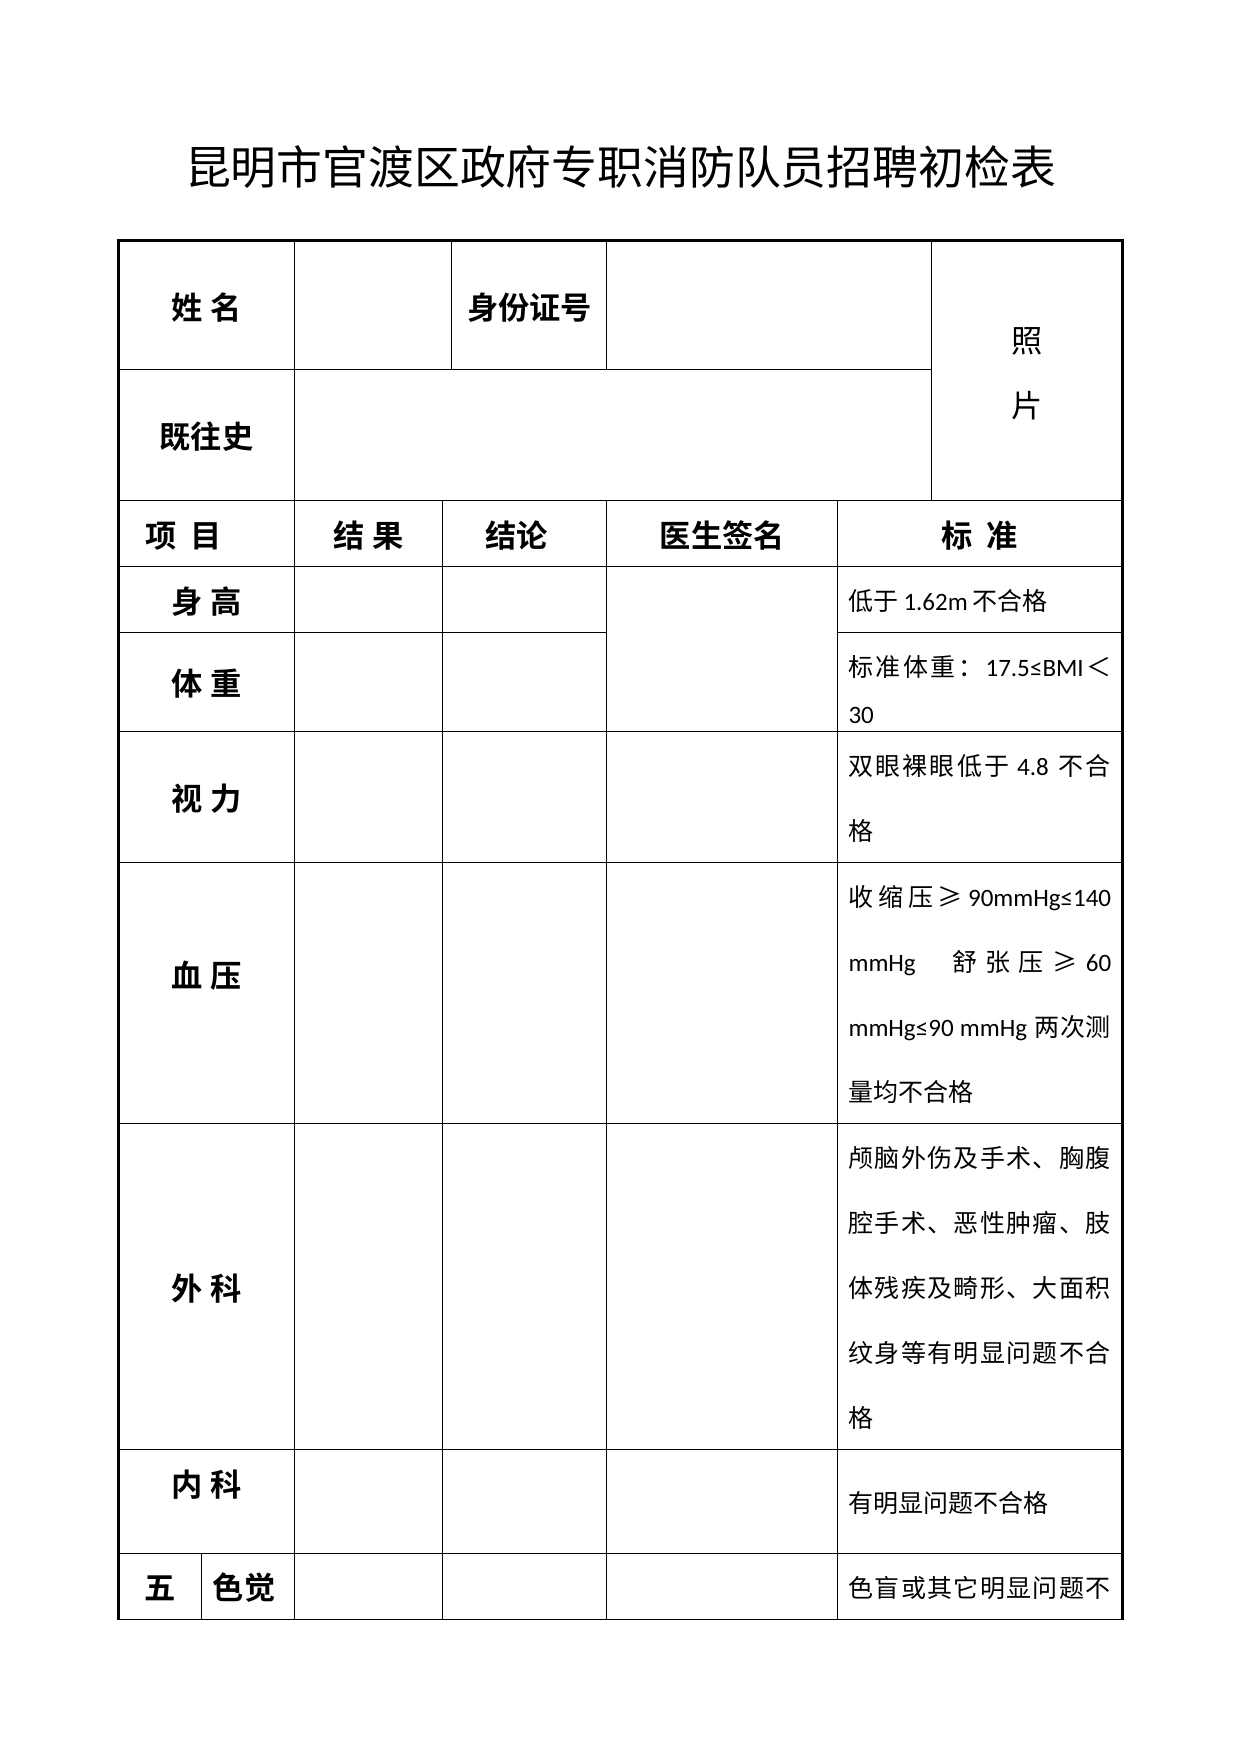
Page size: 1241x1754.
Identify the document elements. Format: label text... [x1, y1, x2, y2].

table_cell [295, 633, 442, 731]
table_cell 既往史 [120, 370, 294, 500]
table_cell [295, 863, 442, 1123]
table_cell 视 力 [120, 732, 294, 862]
table_cell 标 准 [838, 501, 1121, 566]
table_cell [295, 732, 442, 862]
table_cell [295, 370, 931, 500]
table_cell 项 目 [120, 501, 294, 566]
table_header 姓 名 [120, 242, 294, 369]
table_cell 外 科 [120, 1124, 294, 1449]
table_cell [295, 1450, 442, 1553]
table_cell [607, 863, 837, 1123]
table_cell [295, 567, 442, 632]
table_cell 有明显问题不合格 [838, 1450, 1121, 1553]
table_cell [607, 1554, 837, 1619]
table_cell 色盲或其它明显问题不合格 [838, 1554, 1121, 1619]
table_cell [607, 1124, 837, 1449]
table_cell [443, 1124, 606, 1449]
table_cell [607, 1450, 837, 1553]
table_cell [607, 567, 837, 731]
table_header [295, 242, 451, 369]
table_cell [443, 863, 606, 1123]
table_cell 身 高 [120, 567, 294, 632]
table_cell 医生签名 [607, 501, 837, 566]
table_cell 结 果 [295, 501, 442, 566]
table_cell 低于1.62m不合格 [838, 567, 1121, 632]
table_cell [295, 1124, 442, 1449]
table_cell [443, 1554, 606, 1619]
table_cell [607, 732, 837, 862]
table_header 照 片 [932, 242, 1121, 500]
table_cell [443, 633, 606, 731]
table_cell [295, 1554, 442, 1619]
table_cell [443, 732, 606, 862]
table_cell 双眼裸眼低于4.8 不合格 [838, 732, 1121, 862]
table_cell 内 科 [120, 1450, 294, 1553]
table_header [607, 242, 931, 369]
table_cell 色觉 [202, 1554, 294, 1619]
table_header 身份证号 [452, 242, 606, 369]
table_cell 血 压 [120, 863, 294, 1123]
table_cell 体 重 [120, 633, 294, 731]
table_cell 五 官 科 [120, 1554, 201, 1619]
table_cell [443, 567, 606, 632]
table_cell 颅脑外伤及手术、胸腹腔手术、恶性肿瘤、肢体残疾及畸形、大面积纹身等有明显问题不合格 [838, 1124, 1121, 1449]
text 昆明市官渡区政府专职消防队员招聘初检表 [118, 116, 1122, 214]
table_cell 标准体重：17.5≤BMI＜30 [838, 633, 1121, 731]
table_cell 收缩压≥90mmHg≤140 mmHg 舒张压≥60 mmHg≤90 mmHg 两次测量均不合格 [838, 863, 1121, 1123]
table_cell [443, 1450, 606, 1553]
table_cell 结论 [443, 501, 606, 566]
